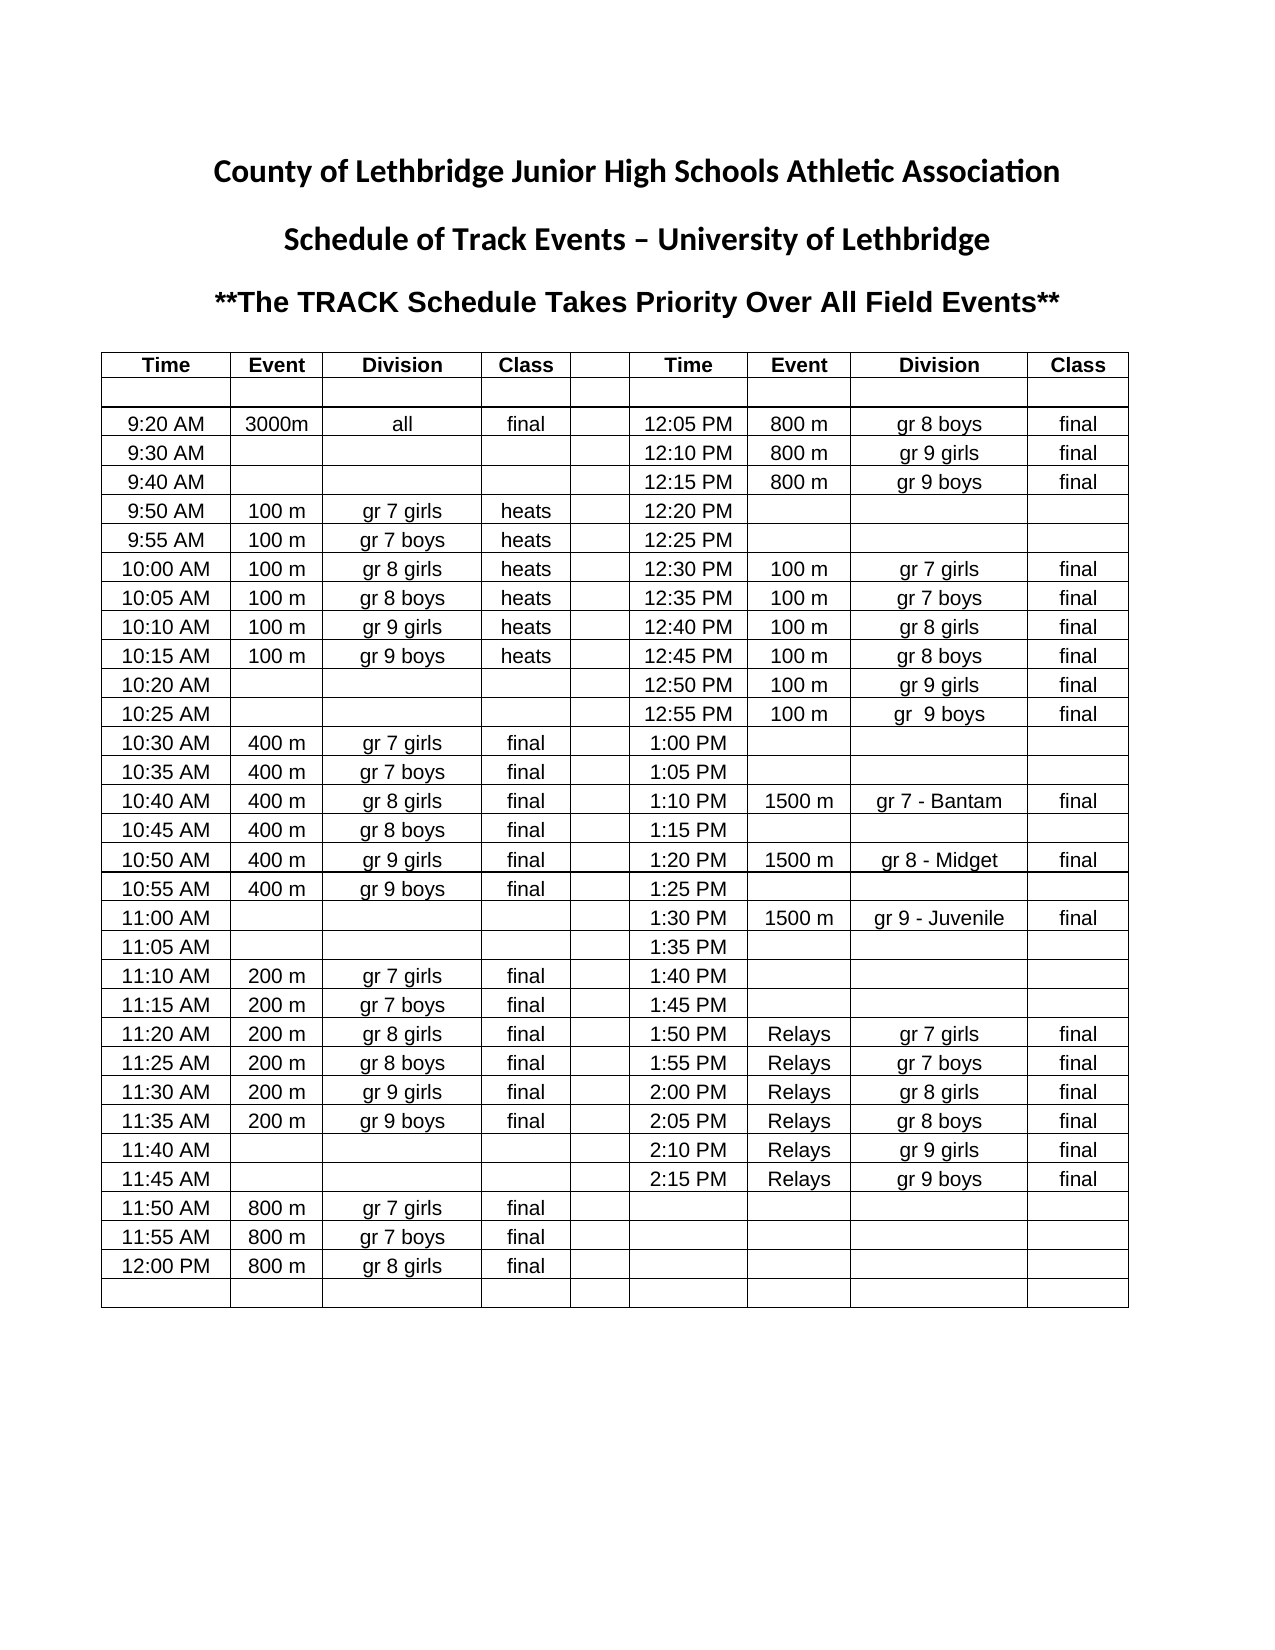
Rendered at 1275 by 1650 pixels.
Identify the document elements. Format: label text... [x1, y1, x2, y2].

table_cell 800 m [748, 466, 850, 493]
table_header Time [630, 353, 747, 377]
table_cell [851, 495, 1027, 523]
table_cell gr 8 boys [851, 1105, 1027, 1133]
table_cell [748, 814, 850, 842]
table_cell final [1028, 785, 1128, 813]
table_cell [851, 960, 1027, 988]
table_cell 10:30 AM [102, 727, 230, 755]
table_cell [630, 1192, 747, 1220]
table_cell heats [482, 553, 570, 581]
table_cell 11:30 AM [102, 1076, 230, 1104]
table_cell [102, 378, 230, 406]
table_cell 200 m [231, 960, 322, 988]
table_cell 9:50 AM [102, 495, 230, 523]
table_cell final [1028, 553, 1128, 581]
table_cell final [1028, 1076, 1128, 1104]
table_cell heats [482, 582, 570, 610]
table_cell final [482, 1250, 570, 1278]
table_cell [571, 1018, 629, 1046]
table_cell [571, 466, 629, 493]
table_cell [571, 1221, 629, 1249]
table_cell gr 7 boys [323, 1221, 481, 1249]
table_cell 9:30 AM [102, 436, 230, 464]
table_cell [323, 1134, 481, 1162]
table_cell 200 m [231, 1018, 322, 1046]
table_cell final [1028, 408, 1128, 435]
table_cell [630, 378, 747, 406]
table_cell [851, 1250, 1027, 1278]
table_cell 800 m [231, 1192, 322, 1220]
table_cell gr 8 boys [323, 1047, 481, 1075]
table_cell 11:00 AM [102, 901, 230, 929]
table_cell [571, 611, 629, 639]
table_cell [630, 1250, 747, 1278]
table_cell [571, 727, 629, 755]
table_cell [571, 1163, 629, 1191]
table_cell gr 7 boys [851, 1047, 1027, 1075]
table_cell Relays [748, 1076, 850, 1104]
table_cell [748, 1250, 850, 1278]
table_cell final [1028, 1134, 1128, 1162]
table_cell 100 m [748, 640, 850, 668]
table_cell [571, 843, 629, 871]
table_cell [748, 1279, 850, 1307]
table_cell [231, 1163, 322, 1191]
table_cell [1028, 1250, 1128, 1278]
table_cell [571, 1134, 629, 1162]
table_cell final [482, 1105, 570, 1133]
table_cell gr 8 boys [323, 582, 481, 610]
table_cell final [1028, 1047, 1128, 1075]
table_cell heats [482, 495, 570, 523]
table_cell [1028, 524, 1128, 552]
table_cell 9:20 AM [102, 408, 230, 435]
table_cell 11:20 AM [102, 1018, 230, 1046]
table_cell 1:40 PM [630, 960, 747, 988]
table_cell final [1028, 669, 1128, 697]
table_cell [323, 1163, 481, 1191]
table_cell [1028, 495, 1128, 523]
table_cell [748, 524, 850, 552]
table_cell [1028, 1192, 1128, 1220]
table_cell [748, 1192, 850, 1220]
table_cell Relays [748, 1163, 850, 1191]
table_cell final [1028, 698, 1128, 726]
table_cell final [1028, 582, 1128, 610]
table_cell [571, 640, 629, 668]
table_cell 12:50 PM [630, 669, 747, 697]
table_cell [482, 1163, 570, 1191]
table_cell [571, 669, 629, 697]
table_cell [323, 378, 481, 406]
table_cell final [482, 814, 570, 842]
table_cell gr 7 girls [323, 960, 481, 988]
table_cell 12:35 PM [630, 582, 747, 610]
table_cell 100 m [748, 698, 850, 726]
table_cell gr 8 girls [323, 785, 481, 813]
table_cell [851, 931, 1027, 958]
table_header Time [102, 353, 230, 377]
table_cell gr 9 boys [323, 873, 481, 900]
table_cell [748, 931, 850, 958]
table_cell 11:50 AM [102, 1192, 230, 1220]
table_cell 12:15 PM [630, 466, 747, 493]
table_cell final [482, 785, 570, 813]
table_cell [482, 1134, 570, 1162]
table_cell gr 9 girls [323, 611, 481, 639]
table_cell final [482, 989, 570, 1017]
table_cell gr 9 girls [851, 669, 1027, 697]
table_header Division [323, 353, 481, 377]
table_cell 1:15 PM [630, 814, 747, 842]
table_cell [630, 1279, 747, 1307]
table_cell [851, 814, 1027, 842]
table_cell 1:10 PM [630, 785, 747, 813]
table_cell gr 8 girls [851, 1076, 1027, 1104]
table_cell 100 m [748, 553, 850, 581]
table_cell gr 9 boys [851, 698, 1027, 726]
text Schedule of Track Events – University of Lethbridge [112, 218, 1162, 258]
table_cell [1028, 1221, 1128, 1249]
table_cell 100 m [231, 495, 322, 523]
table_cell [1028, 727, 1128, 755]
table_cell [571, 1076, 629, 1104]
table_cell 10:10 AM [102, 611, 230, 639]
table_cell [231, 931, 322, 958]
table_cell gr 9 - Juvenile [851, 901, 1027, 929]
table_cell 800 m [231, 1250, 322, 1278]
table_cell final [482, 843, 570, 871]
table_cell [1028, 1279, 1128, 1307]
table_cell [231, 669, 322, 697]
text **The TRACK Schedule Takes Priority Over All Field Events** [112, 285, 1162, 319]
table_cell 12:55 PM [630, 698, 747, 726]
table_cell 10:20 AM [102, 669, 230, 697]
table_cell 12:30 PM [630, 553, 747, 581]
table_cell gr 8 girls [323, 1018, 481, 1046]
table_cell 400 m [231, 814, 322, 842]
table_cell [482, 378, 570, 406]
table_cell [851, 524, 1027, 552]
table_cell 1:00 PM [630, 727, 747, 755]
table_cell final [1028, 1163, 1128, 1191]
table_cell final [482, 1221, 570, 1249]
table_cell final [1028, 901, 1128, 929]
table_cell gr 7 - Bantam [851, 785, 1027, 813]
table_cell 800 m [748, 408, 850, 435]
table_cell 11:10 AM [102, 960, 230, 988]
table_cell 1:50 PM [630, 1018, 747, 1046]
table_cell [630, 1221, 747, 1249]
table_cell 200 m [231, 1105, 322, 1133]
table_cell [571, 408, 629, 435]
table_cell gr 8 girls [851, 611, 1027, 639]
table_cell 12:10 PM [630, 436, 747, 464]
table_cell 9:55 AM [102, 524, 230, 552]
table_cell [323, 1279, 481, 1307]
table_cell heats [482, 524, 570, 552]
table_cell 12:45 PM [630, 640, 747, 668]
table_cell gr 9 girls [323, 1076, 481, 1104]
table_header Event [748, 353, 850, 377]
table_cell 400 m [231, 785, 322, 813]
table_cell [231, 378, 322, 406]
table_cell final [1028, 466, 1128, 493]
table_cell 10:35 AM [102, 756, 230, 784]
table_cell 2:10 PM [630, 1134, 747, 1162]
table_cell 100 m [231, 640, 322, 668]
table_cell [748, 960, 850, 988]
table_cell 100 m [231, 582, 322, 610]
table_cell [1028, 378, 1128, 406]
table_cell final [482, 1192, 570, 1220]
table_cell [851, 1221, 1027, 1249]
table_cell 100 m [231, 611, 322, 639]
table_cell [482, 901, 570, 929]
table_cell 11:15 AM [102, 989, 230, 1017]
table_cell [571, 1105, 629, 1133]
table_cell final [482, 1018, 570, 1046]
table_cell [571, 378, 629, 406]
table_cell final [482, 960, 570, 988]
table_cell 1500 m [748, 843, 850, 871]
table_cell 1:30 PM [630, 901, 747, 929]
table_cell [571, 1250, 629, 1278]
table_cell [482, 436, 570, 464]
table_cell 11:55 AM [102, 1221, 230, 1249]
table_cell gr 9 girls [323, 843, 481, 871]
table_cell 200 m [231, 989, 322, 1017]
table_cell 2:05 PM [630, 1105, 747, 1133]
table_cell Relays [748, 1047, 850, 1075]
table_cell [323, 669, 481, 697]
table_cell gr 7 girls [851, 553, 1027, 581]
table_cell [571, 698, 629, 726]
table_cell gr 8 boys [323, 814, 481, 842]
table_cell 100 m [231, 524, 322, 552]
table_cell 12:25 PM [630, 524, 747, 552]
table_cell gr 8 boys [851, 640, 1027, 668]
table_cell final [1028, 1105, 1128, 1133]
table_cell [571, 495, 629, 523]
table_cell 10:15 AM [102, 640, 230, 668]
table_cell 11:05 AM [102, 931, 230, 958]
table_cell final [482, 1047, 570, 1075]
table_cell 10:40 AM [102, 785, 230, 813]
table_cell 1:45 PM [630, 989, 747, 1017]
table_cell heats [482, 611, 570, 639]
table_cell 400 m [231, 843, 322, 871]
table_cell [1028, 931, 1128, 958]
table_cell gr 8 girls [323, 1250, 481, 1278]
table_cell [748, 727, 850, 755]
table_cell [748, 378, 850, 406]
table_cell [323, 698, 481, 726]
table_cell [851, 727, 1027, 755]
table_cell [102, 1279, 230, 1307]
table_cell 1:05 PM [630, 756, 747, 784]
table_cell 200 m [231, 1047, 322, 1075]
table_cell gr 8 boys [851, 408, 1027, 435]
table_cell [571, 436, 629, 464]
table_cell [571, 873, 629, 900]
table_cell [748, 873, 850, 900]
table_cell 10:55 AM [102, 873, 230, 900]
table_cell gr 7 boys [323, 989, 481, 1017]
table_cell 10:50 AM [102, 843, 230, 871]
table_cell [482, 669, 570, 697]
table_cell [748, 495, 850, 523]
table_cell 800 m [748, 436, 850, 464]
table_cell gr 9 boys [851, 1163, 1027, 1191]
table_cell [748, 756, 850, 784]
table_cell [571, 814, 629, 842]
table_cell gr 7 boys [851, 582, 1027, 610]
table_cell final [482, 727, 570, 755]
table_cell final [482, 408, 570, 435]
table_header Class [1028, 353, 1128, 377]
table_cell gr 9 girls [851, 1134, 1027, 1162]
table_cell 10:45 AM [102, 814, 230, 842]
table_cell final [1028, 436, 1128, 464]
table_cell gr 7 boys [323, 756, 481, 784]
table_cell gr 7 boys [323, 524, 481, 552]
table_cell [571, 989, 629, 1017]
table_cell 1:35 PM [630, 931, 747, 958]
table_cell Relays [748, 1018, 850, 1046]
table_cell [323, 466, 481, 493]
table_cell [323, 436, 481, 464]
table_cell final [1028, 1018, 1128, 1046]
table_cell [231, 1279, 322, 1307]
table_cell [1028, 814, 1128, 842]
table_header Division [851, 353, 1027, 377]
table_cell 2:15 PM [630, 1163, 747, 1191]
table_cell gr 7 girls [851, 1018, 1027, 1046]
table_cell Relays [748, 1134, 850, 1162]
table_header Event [231, 353, 322, 377]
table_cell gr 9 boys [851, 466, 1027, 493]
table_cell 400 m [231, 873, 322, 900]
table_cell 1500 m [748, 785, 850, 813]
table_cell [482, 1279, 570, 1307]
table_cell 10:00 AM [102, 553, 230, 581]
table_cell [482, 931, 570, 958]
table_cell [571, 756, 629, 784]
table_cell [482, 698, 570, 726]
table_cell gr 8 - Midget [851, 843, 1027, 871]
table_cell gr 8 girls [323, 553, 481, 581]
table_cell [851, 1279, 1027, 1307]
table_cell 100 m [748, 669, 850, 697]
table_header Class [482, 353, 570, 377]
table_cell 1:25 PM [630, 873, 747, 900]
table_cell 12:00 PM [102, 1250, 230, 1278]
table_cell [851, 378, 1027, 406]
table_cell 200 m [231, 1076, 322, 1104]
table_cell [231, 1134, 322, 1162]
table_cell final [1028, 843, 1128, 871]
table_cell final [1028, 640, 1128, 668]
table_cell [482, 466, 570, 493]
table_cell 1:20 PM [630, 843, 747, 871]
table_cell gr 7 girls [323, 727, 481, 755]
table_cell 11:25 AM [102, 1047, 230, 1075]
table_cell 100 m [748, 582, 850, 610]
table_cell [1028, 989, 1128, 1017]
table_cell [571, 931, 629, 958]
table_cell final [482, 756, 570, 784]
table_cell [748, 1221, 850, 1249]
table_cell 1:55 PM [630, 1047, 747, 1075]
table_cell all [323, 408, 481, 435]
text County of Lethbridge Junior High Schools Athletic Association [112, 150, 1162, 191]
table_cell [1028, 873, 1128, 900]
table_cell [323, 931, 481, 958]
table_cell 9:40 AM [102, 466, 230, 493]
table_cell 400 m [231, 727, 322, 755]
table_cell gr 9 girls [851, 436, 1027, 464]
table_cell 12:05 PM [630, 408, 747, 435]
table_cell [231, 901, 322, 929]
table_cell gr 7 girls [323, 1192, 481, 1220]
table_cell 10:05 AM [102, 582, 230, 610]
table_cell [851, 989, 1027, 1017]
table_cell [231, 436, 322, 464]
table_cell [851, 756, 1027, 784]
table_cell [571, 1279, 629, 1307]
table_cell [571, 553, 629, 581]
table_cell gr 7 girls [323, 495, 481, 523]
table_cell 11:45 AM [102, 1163, 230, 1191]
table_cell [1028, 960, 1128, 988]
table_cell [571, 901, 629, 929]
table_cell [851, 1192, 1027, 1220]
table_cell 10:25 AM [102, 698, 230, 726]
table_cell final [482, 873, 570, 900]
table_cell 12:40 PM [630, 611, 747, 639]
table_cell [1028, 756, 1128, 784]
table_cell 12:20 PM [630, 495, 747, 523]
table_cell [571, 582, 629, 610]
table_cell [571, 785, 629, 813]
table_cell [231, 698, 322, 726]
table_cell 400 m [231, 756, 322, 784]
table_header [571, 353, 629, 377]
table_cell [748, 989, 850, 1017]
table_cell gr 9 boys [323, 640, 481, 668]
table_cell [323, 901, 481, 929]
table_cell final [1028, 611, 1128, 639]
table_cell [571, 524, 629, 552]
table_cell 11:35 AM [102, 1105, 230, 1133]
table_cell [231, 466, 322, 493]
table_cell final [482, 1076, 570, 1104]
table_cell [571, 960, 629, 988]
table_cell 1500 m [748, 901, 850, 929]
table_cell [851, 873, 1027, 900]
table_cell 800 m [231, 1221, 322, 1249]
table_cell gr 9 boys [323, 1105, 481, 1133]
table_cell Relays [748, 1105, 850, 1133]
table_cell 100 m [231, 553, 322, 581]
table_cell 2:00 PM [630, 1076, 747, 1104]
table_cell 100 m [748, 611, 850, 639]
table_cell heats [482, 640, 570, 668]
table_cell 11:40 AM [102, 1134, 230, 1162]
table_cell [571, 1047, 629, 1075]
table_cell 3000m [231, 408, 322, 435]
table_cell [571, 1192, 629, 1220]
